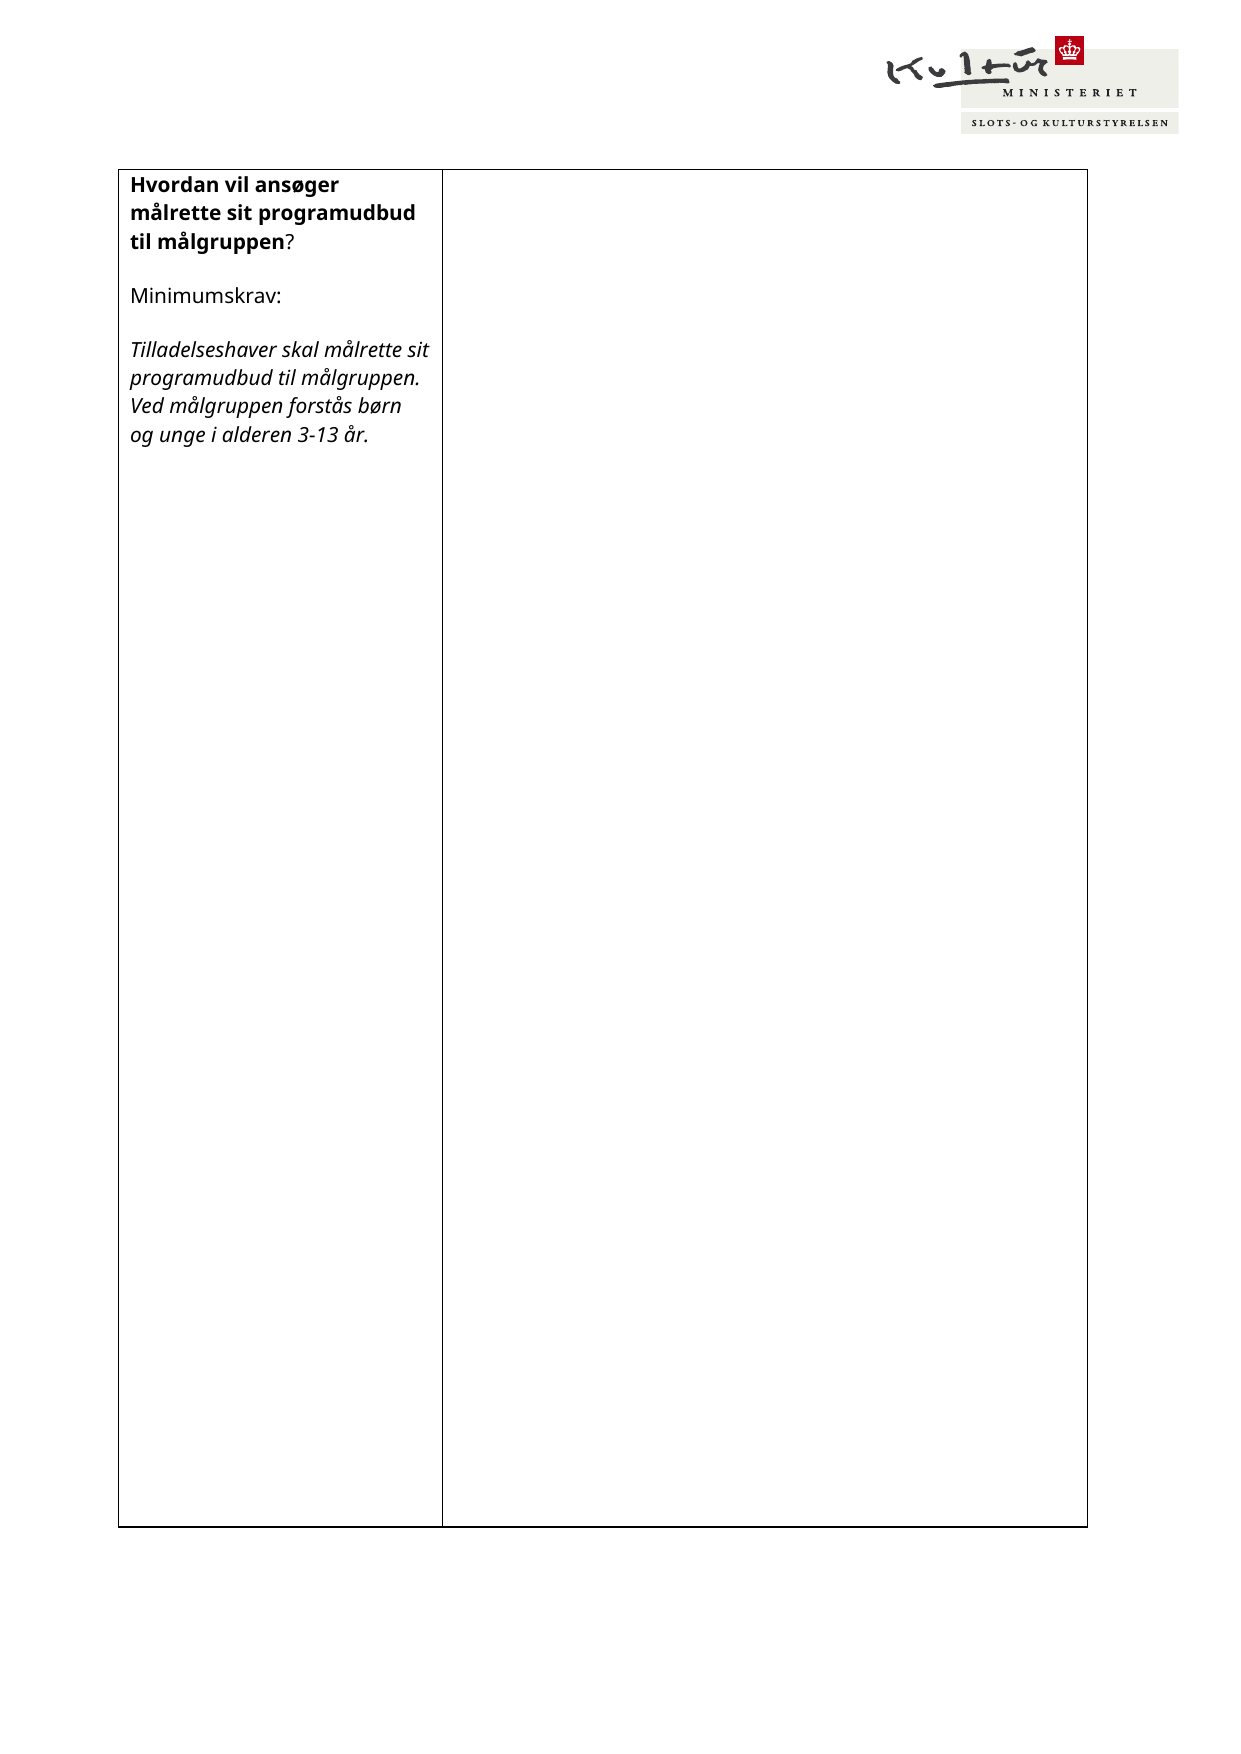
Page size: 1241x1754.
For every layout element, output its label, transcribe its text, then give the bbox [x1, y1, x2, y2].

table_cell Hvordan vil ansøger målrette sit programudbud til målgruppen? Minimumskrav: Tilladelseshaver skal målrette sit programudbud til målgruppen. Ved målgruppen forstås børn og unge i alderen 3-13 år. [119, 170, 442, 1526]
table_cell [443, 170, 1087, 1526]
